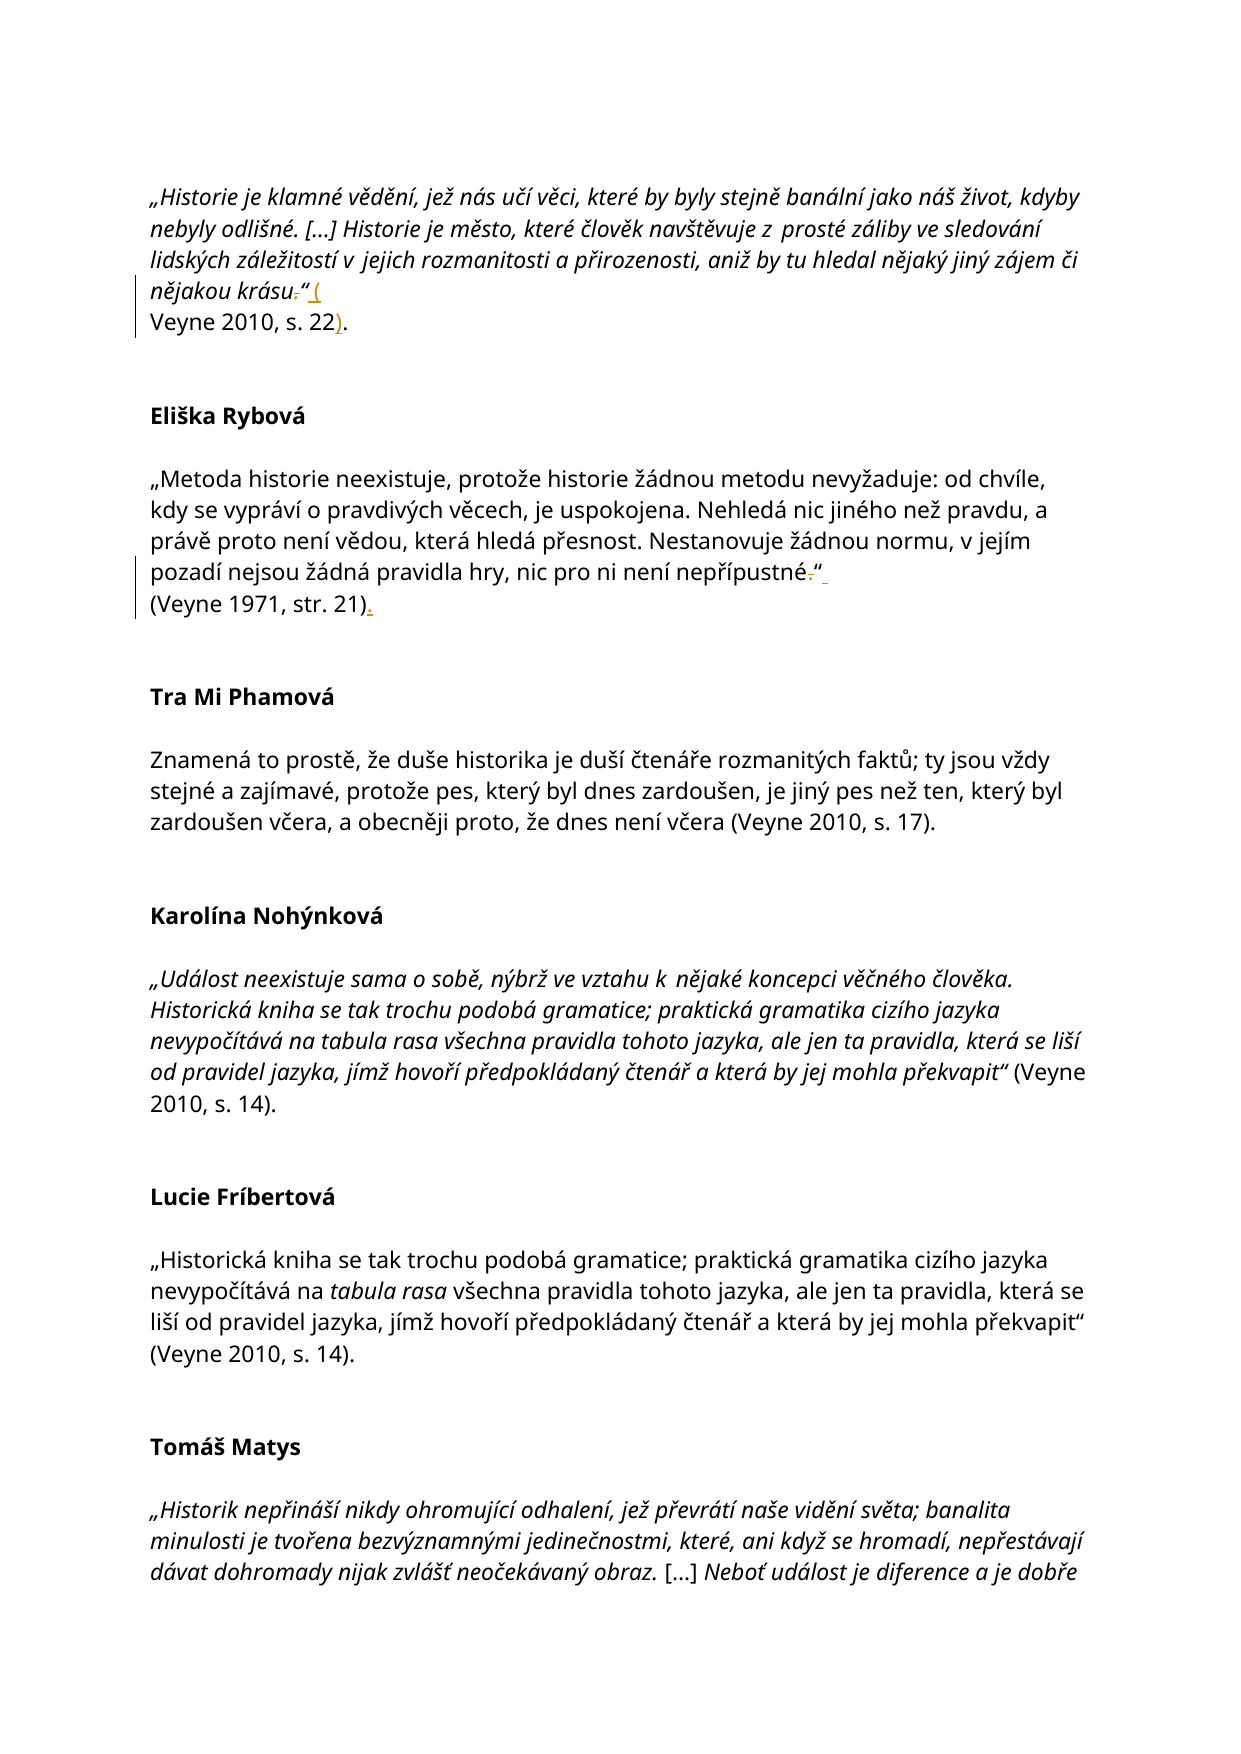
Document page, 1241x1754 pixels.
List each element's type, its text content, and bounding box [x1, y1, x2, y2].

text Znamená to prostě, že duše historika je duší čtenáře rozmanitých faktů; ty jsou vždy stejné a zajímavé, protože pes, který byl dnes zardoušen, je jiný pes než ten, který byl zardoušen včera, a obecněji proto, že dnes není včera (Veyne 2010, s. 17). [150, 744, 1090, 837]
text Karolína Nohýnková [150, 900, 1090, 931]
text Tra Mi Phamová [150, 681, 1090, 712]
text „Metoda historie neexistuje, protože historie žádnou metodu nevyžaduje: od chvíle, kdy se vypráví o pravdivých věcech, je uspokojena. Nehledá nic jiného než pravdu, a právě proto není vědou, která hledá přesnost. Nestanovuje žádnou normu, v jejím pozadí nejsou žádná pravidla hry, nic pro ni není nepřípustné“ [150, 462, 1090, 587]
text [150, 1494, 1090, 1587]
text „Historie je klamné vědění, jež nás učí věci, které by byly stejně banální jako náš život, kdyby nebyly odlišné. […] Historie je město, které člověk navštěvuje z prosté záliby ve sledování lidských záležitostí v jejich rozmanitosti a přirozenosti, aniž by tu hledal nějaký jiný zájem či nějakou krásu“ [150, 181, 1090, 306]
text „Událost neexistuje sama o sobě, nýbrž ve vztahu k nějaké koncepci věčného člověka. Historická kniha se tak trochu podobá gramatice; praktická gramatika cizího jazyka nevypočítává na tabula rasa všechna pravidla tohoto jazyka, ale jen ta pravidla, která se liší od pravidel jazyka, jímž hovoří předpokládaný čtenář a která by jej mohla překvapit“ (Veyne 2010, s. 14). [150, 962, 1090, 1119]
text Veyne 2010, s. 22. [150, 306, 1090, 337]
text Eliška Rybová [150, 400, 1090, 431]
text Tomáš Matys [150, 1431, 1090, 1462]
text „Historická kniha se tak trochu podobá gramatice; praktická gramatika cizího jazyka nevypočítává na tabula rasa všechna pravidla tohoto jazyka, ale jen ta pravidla, která se liší od pravidel jazyka, jímž hovoří předpokládaný čtenář a která by jej mohla překvapit“ (Veyne 2010, s. 14). [150, 1244, 1090, 1369]
text (Veyne 1971, str. 21) [150, 587, 1090, 619]
text Lucie Fríbertová [150, 1181, 1090, 1212]
